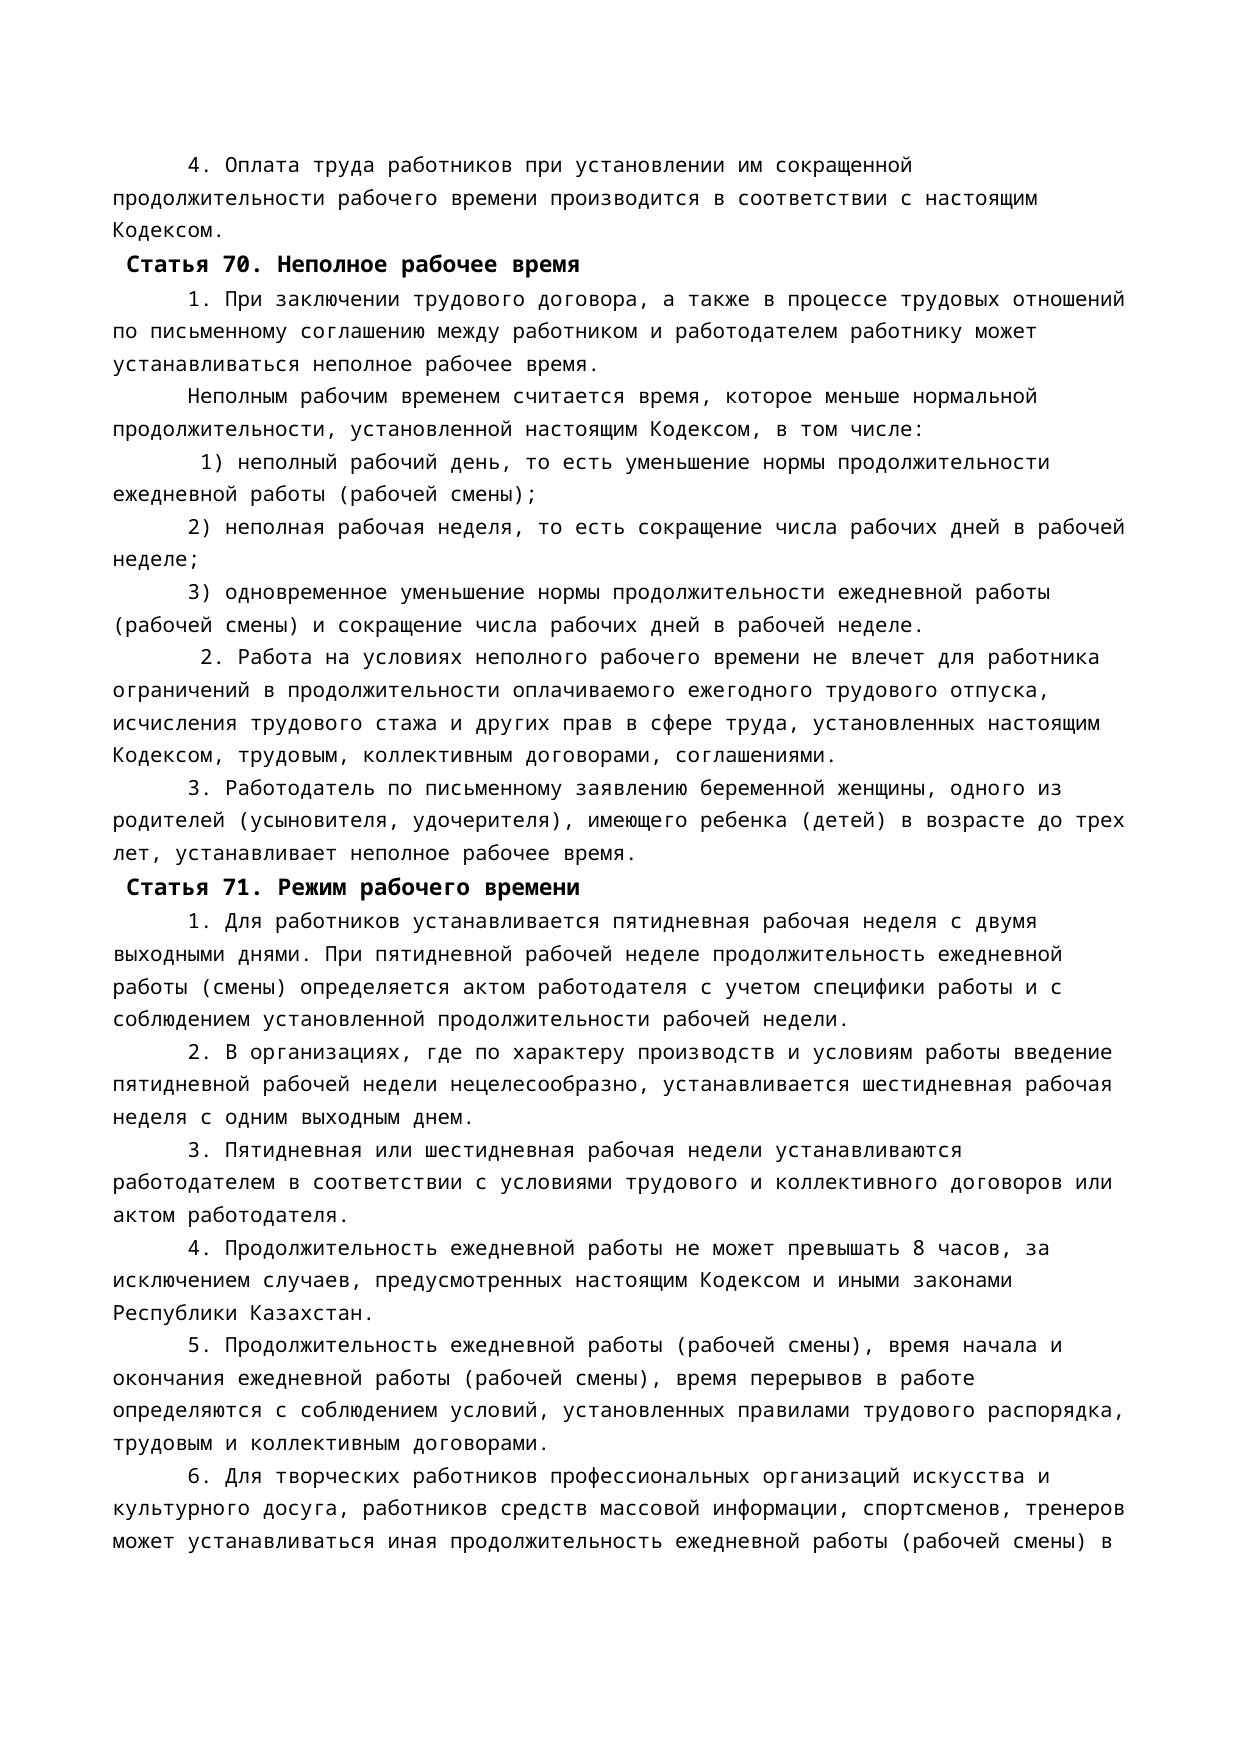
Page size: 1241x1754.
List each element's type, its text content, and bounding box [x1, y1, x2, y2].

text 2. В организациях, где по характеру производств и условиям работы введение пятидневной рабочей недели нецелесообразно, устанавливается шестидневная рабочая неделя с одним выходным днем. [112, 1037, 1128, 1131]
text 2) неполная рабочая неделя, то есть сокращение числа рабочих дней в рабочей неделе; [112, 512, 1128, 573]
text Статья 70. Неполное рабочее время [112, 248, 1128, 279]
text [112, 1461, 1128, 1554]
text 1) неполный рабочий день, то есть уменьшение нормы продолжительности ежедневной работы (рабочей смены); [112, 447, 1128, 508]
text 4. Продолжительность ежедневной работы не может превышать 8 часов, за исключением случаев, предусмотренных настоящим Кодексом и иными законами Республики Казахстан. [112, 1233, 1128, 1326]
text 5. Продолжительность ежедневной работы (рабочей смены), время начала и окончания ежедневной работы (рабочей смены), время перерывов в работе определяются с соблюдением условий, установленных правилами трудового распорядка, трудовым и коллективным договорами. [112, 1330, 1128, 1457]
text 3. Пятидневная или шестидневная рабочая недели устанавливаются работодателем в соответствии с условиями трудового и коллективного договоров или актом работодателя. [112, 1135, 1128, 1228]
text Статья 71. Режим рабочего времени [112, 871, 1128, 902]
text 3) одновременное уменьшение нормы продолжительности ежедневной работы (рабочей смены) и сокращение числа рабочих дней в рабочей неделе. [112, 577, 1128, 638]
text Неполным рабочим временем считается время, которое меньше нормальной продолжительности, установленной настоящим Кодексом, в том числе: [112, 382, 1128, 443]
text 1. Для работников устанавливается пятидневная рабочая неделя с двумя выходными днями. При пятидневной рабочей неделе продолжительность ежедневной работы (смены) определяется актом работодателя с учетом специфики работы и с соблюдением установленной продолжительности рабочей недели. [112, 907, 1128, 1033]
text 1. При заключении трудового договора, а также в процессе трудовых отношений по письменному соглашению между работником и работодателем работнику может устанавливаться неполное рабочее время. [112, 284, 1128, 377]
text 3. Работодатель по письменному заявлению беременной женщины, одного из родителей (усыновителя, удочерителя), имеющего ребенка (детей) в возрасте до трех лет, устанавливает неполное рабочее время. [112, 773, 1128, 866]
text 2. Работа на условиях неполного рабочего времени не влечет для работника ограничений в продолжительности оплачиваемого ежегодного трудового отпуска, исчисления трудового стажа и других прав в сфере труда, установленных настоящим Кодексом, трудовым, коллективным договорами, соглашениями. [112, 642, 1128, 769]
text 4. Оплата труда работников при установлении им сокращенной продолжительности рабочего времени производится в соответствии с настоящим Кодексом. [112, 150, 1128, 244]
